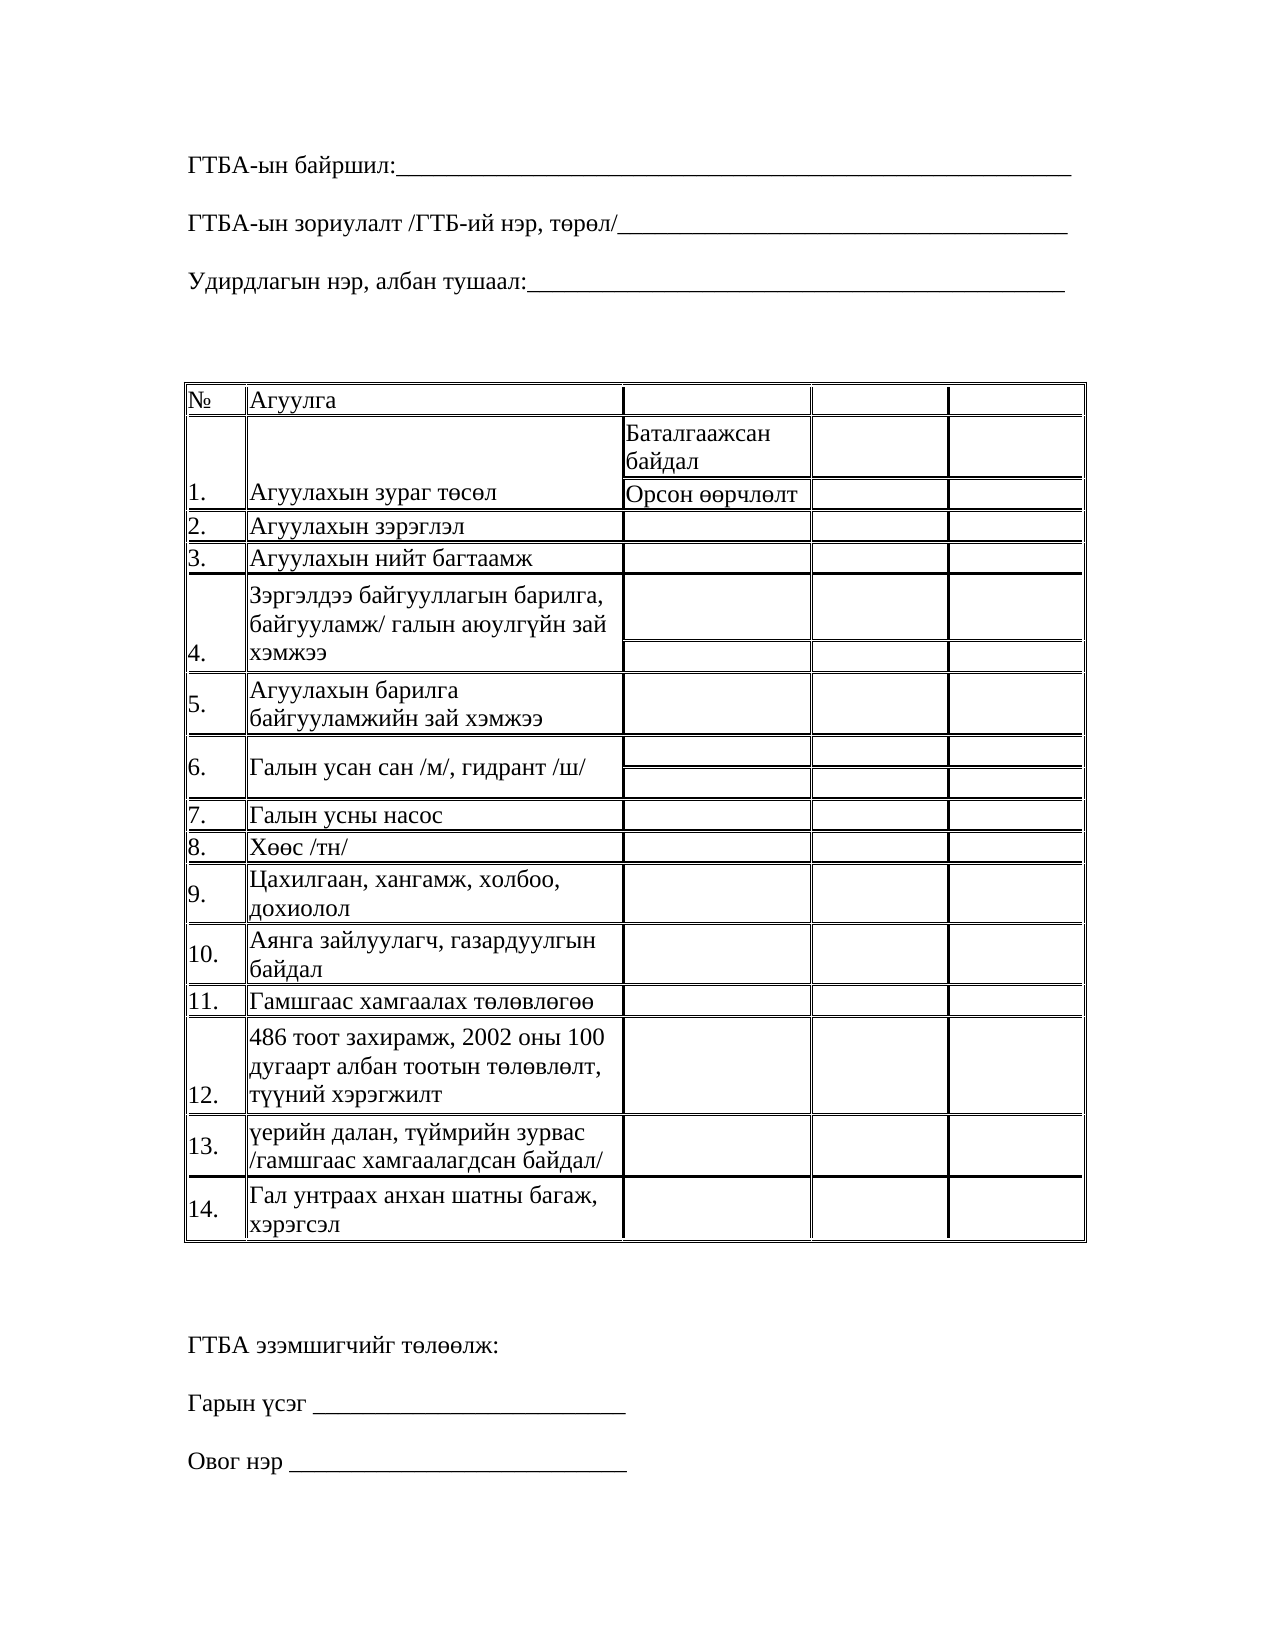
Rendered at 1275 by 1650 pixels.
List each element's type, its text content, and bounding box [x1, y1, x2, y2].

table_cell 1. [185, 414, 247, 508]
table_header № [187, 385, 247, 414]
table_cell Зэргэлдээ байгууллагын барилга, байгууламж/ галын аюулгүйн зай хэмжээ [248, 575, 622, 671]
text Удирдлагын нэр, албан тушаал:___________________________________________ [187, 266, 1087, 294]
table_cell Гамшгаас хамгаалах төлөвлөгөө [248, 986, 622, 1014]
table_cell [625, 925, 810, 983]
table_cell [950, 861, 1084, 922]
table_cell 8. [187, 829, 245, 861]
text ГТБА-ын байршил:______________________________________________________ [187, 150, 1087, 179]
table_cell [813, 833, 947, 861]
table_cell Агуулахын зэрэглэл [248, 512, 622, 540]
table_header [623, 385, 812, 414]
table_cell Баталгаажсан байдал [625, 417, 810, 476]
table_cell [625, 674, 810, 733]
table_cell [813, 925, 947, 983]
table_cell [950, 476, 1084, 508]
table_cell [950, 765, 1084, 797]
table_cell [813, 480, 947, 508]
table_cell 3. [187, 540, 245, 572]
table_cell [625, 1116, 810, 1175]
table_cell [950, 540, 1084, 572]
table_cell 10. [185, 922, 247, 983]
table_cell [813, 544, 947, 572]
table_cell 14. [187, 1175, 247, 1239]
table_cell [813, 674, 947, 733]
table_cell [813, 642, 947, 671]
table_cell 486 тоот захирамж, 2002 оны 100 дугаарт албан тоотын төлөвлөлт, түүний хэрэгжилт [248, 1018, 622, 1112]
table_cell [813, 1018, 947, 1112]
table_header Агуулга [247, 383, 623, 414]
table_cell 7. [187, 797, 245, 829]
table_header [948, 385, 1084, 414]
table_cell [813, 737, 947, 765]
table_cell [813, 575, 947, 639]
table_cell [813, 986, 947, 1014]
table_cell [625, 642, 810, 671]
table_cell [625, 801, 810, 829]
text ГТБА эзэмшигчийг төлөөлж: [187, 1330, 1087, 1359]
table_cell [625, 1018, 810, 1112]
table_cell 12. [187, 1015, 245, 1112]
table_cell 11. [185, 983, 247, 1014]
table_cell [950, 829, 1084, 861]
table_cell Агуулахын барилга байгууламжийн зай хэмжээ [248, 674, 622, 733]
table_cell [625, 986, 810, 1014]
table_cell Агуулахын зураг төсөл [248, 417, 622, 508]
table_cell [813, 1116, 947, 1175]
table_cell [813, 512, 947, 540]
table_cell [625, 544, 810, 572]
table_cell үерийн далан, түймрийн зурвас /гамшгаас хамгаалагдсан байдал/ [248, 1116, 622, 1175]
table_cell Аянга зайлуулагч, газардуулгын байдал [248, 925, 622, 983]
table_cell 13. [187, 1113, 245, 1175]
table_cell Орсон өөрчлөлт [625, 480, 810, 508]
text Гарын үсэг _________________________ [187, 1388, 1087, 1417]
table_cell 6. [187, 733, 245, 797]
table_cell 4. [187, 572, 245, 671]
table_cell [948, 922, 1085, 983]
table_cell [948, 983, 1085, 1014]
table_cell Гал унтраах анхан шатны багаж, хэрэгсэл [247, 1178, 623, 1239]
table_cell [948, 671, 1085, 733]
text Овог нэр ___________________________ [187, 1446, 1087, 1474]
table_cell [625, 769, 810, 797]
table_cell [948, 1175, 1084, 1239]
table_cell [625, 865, 810, 922]
table_cell [813, 801, 947, 829]
table_cell [625, 737, 810, 765]
table_cell [950, 508, 1084, 540]
table_cell [950, 1113, 1084, 1175]
table_cell 9. [187, 861, 245, 922]
table_cell [625, 512, 810, 540]
table_cell [813, 865, 947, 922]
table_cell [625, 575, 810, 639]
table_cell [813, 417, 947, 476]
table_header [812, 385, 948, 414]
table_cell [813, 769, 947, 797]
table_cell [950, 797, 1084, 829]
table_cell Агуулахын нийт багтаамж [248, 544, 622, 572]
table_cell 2. [187, 508, 245, 540]
table_cell [950, 1015, 1084, 1112]
table_cell 5. [185, 671, 247, 733]
table_cell [948, 639, 1085, 671]
table_cell Галын усны насос [248, 801, 622, 829]
table_cell Цахилгаан, хангамж, холбоо, дохиолол [248, 865, 622, 922]
table_cell Хөөс /тн/ [248, 833, 622, 861]
text ГТБА-ын зориулалт /ГТБ-ий нэр, төрөл/____________________________________ [187, 208, 1087, 237]
table_cell Галын усан сан /м/, гидрант /ш/ [248, 737, 622, 797]
table_cell [623, 1178, 812, 1239]
table_cell [948, 414, 1085, 476]
table_cell [625, 833, 810, 861]
table_cell [950, 572, 1084, 639]
table_cell [812, 1178, 948, 1239]
table_cell [950, 733, 1084, 765]
